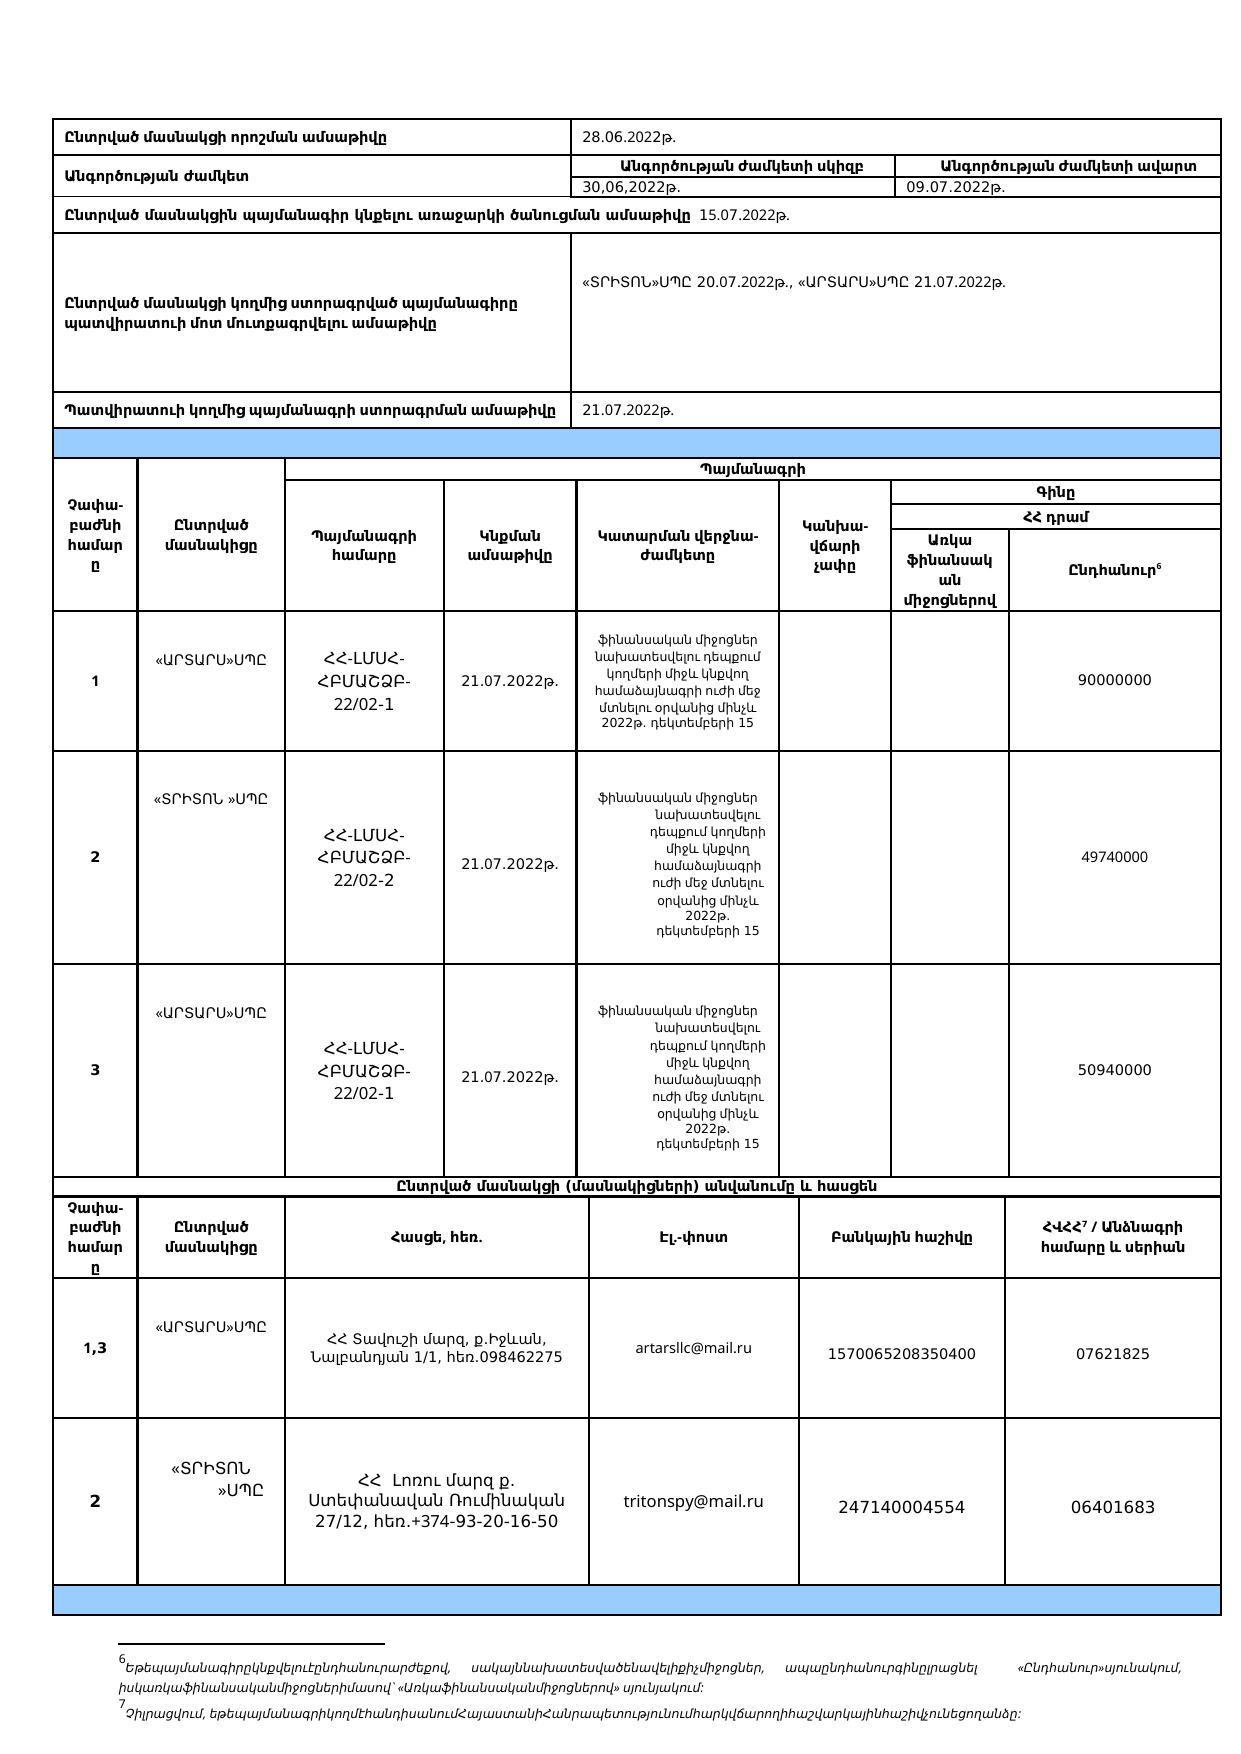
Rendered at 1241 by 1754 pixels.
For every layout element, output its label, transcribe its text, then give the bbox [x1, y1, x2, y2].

table_cell 21.07.2022թ. [572, 393, 1220, 427]
table_cell [54, 429, 1220, 457]
table_cell 49740000 [1010, 752, 1220, 963]
table_cell 21.07.2022թ. [445, 612, 575, 749]
table_cell 1 [54, 612, 136, 749]
table_cell Ընտրված մասնակցին պայմանագիր կնքելու առաջարկի ծանուցման ամսաթիվը 15.07.2022թ. [54, 197, 1220, 232]
table_cell [892, 752, 1008, 963]
table_cell Առկա ֆինանսական միջոցներով [892, 530, 1008, 610]
table_cell Գինը [892, 481, 1220, 503]
table_cell 28.06.2022թ. [572, 120, 1220, 154]
table_cell ՀՀ-ԼՄՍՀ-ՀԲՄԱՇՁԲ-22/02-1 [286, 965, 443, 1176]
table_cell «ԱՐՏԱՐՍ»ՍՊԸ [139, 612, 284, 749]
table_cell Ընտրված մասնակիցը [139, 459, 284, 610]
table_cell [780, 612, 890, 749]
table_cell 2 [54, 1419, 136, 1584]
table_cell Պայմանագրի [286, 459, 1220, 479]
table_cell 1,3 [54, 1279, 136, 1417]
table_cell 2 [54, 752, 136, 963]
table_cell Պայմանագրի համարը [286, 481, 443, 610]
table_cell ֆինանսական միջոցներ նախատեսվելու դեպքում կողմերի միջև կնքվող համաձայնագրի ուժի մեջ մտնելու օրվանից մինչև 2022թ. դեկտեմբերի 15 [578, 752, 778, 963]
table_cell Ընտրված մասնակիցը [139, 1198, 284, 1277]
table_cell Պատվիրատուի կողմից պայմանագրի ստորագրման ամսաթիվը [54, 393, 570, 427]
table_cell Կնքման ամսաթիվը [445, 481, 575, 610]
table_cell «ԱՐՏԱՐՍ»ՍՊԸ [139, 965, 284, 1176]
table_cell [892, 965, 1008, 1176]
table_cell 50940000 [1010, 965, 1220, 1176]
table_cell Ընդհանուր [1010, 530, 1220, 610]
table_cell «ՏՐԻՏՈՆ »ՍՊԸ [139, 752, 284, 963]
table_cell Բանկային հաշիվը [800, 1198, 1004, 1277]
table_cell 07621825 [1006, 1279, 1220, 1417]
table_cell 30,06,2022թ․ [572, 178, 894, 196]
table_cell ՀՎՀՀ / Անձնագրի համարը և սերիան [1006, 1198, 1220, 1277]
table_cell ՀՀ Լոռու մարզ ք․Ստեփանավան Ռումինական 27/12, հեռ․+374-93-20-16-50 [286, 1419, 588, 1584]
table_cell «ՏՐԻՏՈՆ»ՍՊԸ 20.07.2022թ., «ԱՐՏԱՐՍ»ՍՊԸ 21.07.2022թ. [572, 234, 1220, 391]
table_cell Անգործության ժամկետ [54, 156, 570, 196]
table_cell Չափա-բաժնի համարը [54, 1198, 136, 1277]
table_cell ՀՀ-ԼՄՍՀ-ՀԲՄԱՇՁԲ-22/02-2 [286, 752, 443, 963]
table_cell «ՏՐԻՏՈՆ »ՍՊԸ [139, 1419, 284, 1584]
table_cell «ԱՐՏԱՐՍ»ՍՊԸ [139, 1279, 284, 1417]
table_cell [780, 965, 890, 1176]
table_cell ֆինանսական միջոցներ նախատեսվելու դեպքում կողմերի միջև կնքվող համաձայնագրի ուժի մեջ մտնելու օրվանից մինչև 2022թ. դեկտեմբերի 15 [578, 612, 778, 749]
table_cell ՀՀ դրամ [892, 505, 1220, 528]
table_cell Ընտրված մասնակցի որոշման ամսաթիվը [54, 120, 570, 154]
table_cell 3 [54, 965, 136, 1176]
table_cell [892, 612, 1008, 749]
table_cell Ընտրված մասնակցի (մասնակիցների) անվանումը և հասցեն [54, 1178, 1220, 1195]
table_cell [780, 752, 890, 963]
table_cell 09․07․2022թ․ [896, 178, 1220, 196]
table_cell artarsllc@mail.ru [590, 1279, 798, 1417]
table_cell Հասցե, հեռ. [286, 1198, 588, 1277]
table_cell ֆինանսական միջոցներ նախատեսվելու դեպքում կողմերի միջև կնքվող համաձայնագրի ուժի մեջ մտնելու օրվանից մինչև 2022թ. դեկտեմբերի 15 [578, 965, 778, 1176]
table_cell tritonspy@mail.ru [590, 1419, 798, 1584]
table_cell 90000000 [1010, 612, 1220, 749]
table_cell Ընտրված մասնակցի կողմից ստորագրված պայմանագիրը պատվիրատուի մոտ մուտքագրվելու ամսաթիվը [54, 234, 570, 391]
table_cell Կանխա-վճարի չափը [780, 481, 890, 610]
table_cell Կատարման վերջնա-ժամկետը [578, 481, 778, 610]
table_cell Անգործության ժամկետի սկիզբ [572, 156, 894, 176]
table_cell 21.07.2022թ. [445, 752, 575, 963]
table_cell ՀՀ Տավուշի մարզ, ք․Իջևան, Նալբանդյան 1/1, հեռ․098462275 [286, 1279, 588, 1417]
table_cell 1570065208350400 [800, 1279, 1004, 1417]
table_cell Էլ.-փոստ [590, 1198, 798, 1277]
table_cell Անգործության ժամկետի ավարտ [896, 156, 1220, 176]
table_cell [54, 1586, 1220, 1614]
table_cell Չափա-բաժնի համարը [54, 459, 136, 610]
table_cell 247140004554 [800, 1419, 1004, 1584]
table_cell 06401683 [1006, 1419, 1220, 1584]
table_cell ՀՀ-ԼՄՍՀ-ՀԲՄԱՇՁԲ-22/02-1 [286, 612, 443, 749]
table_cell 21.07.2022թ. [445, 965, 575, 1176]
